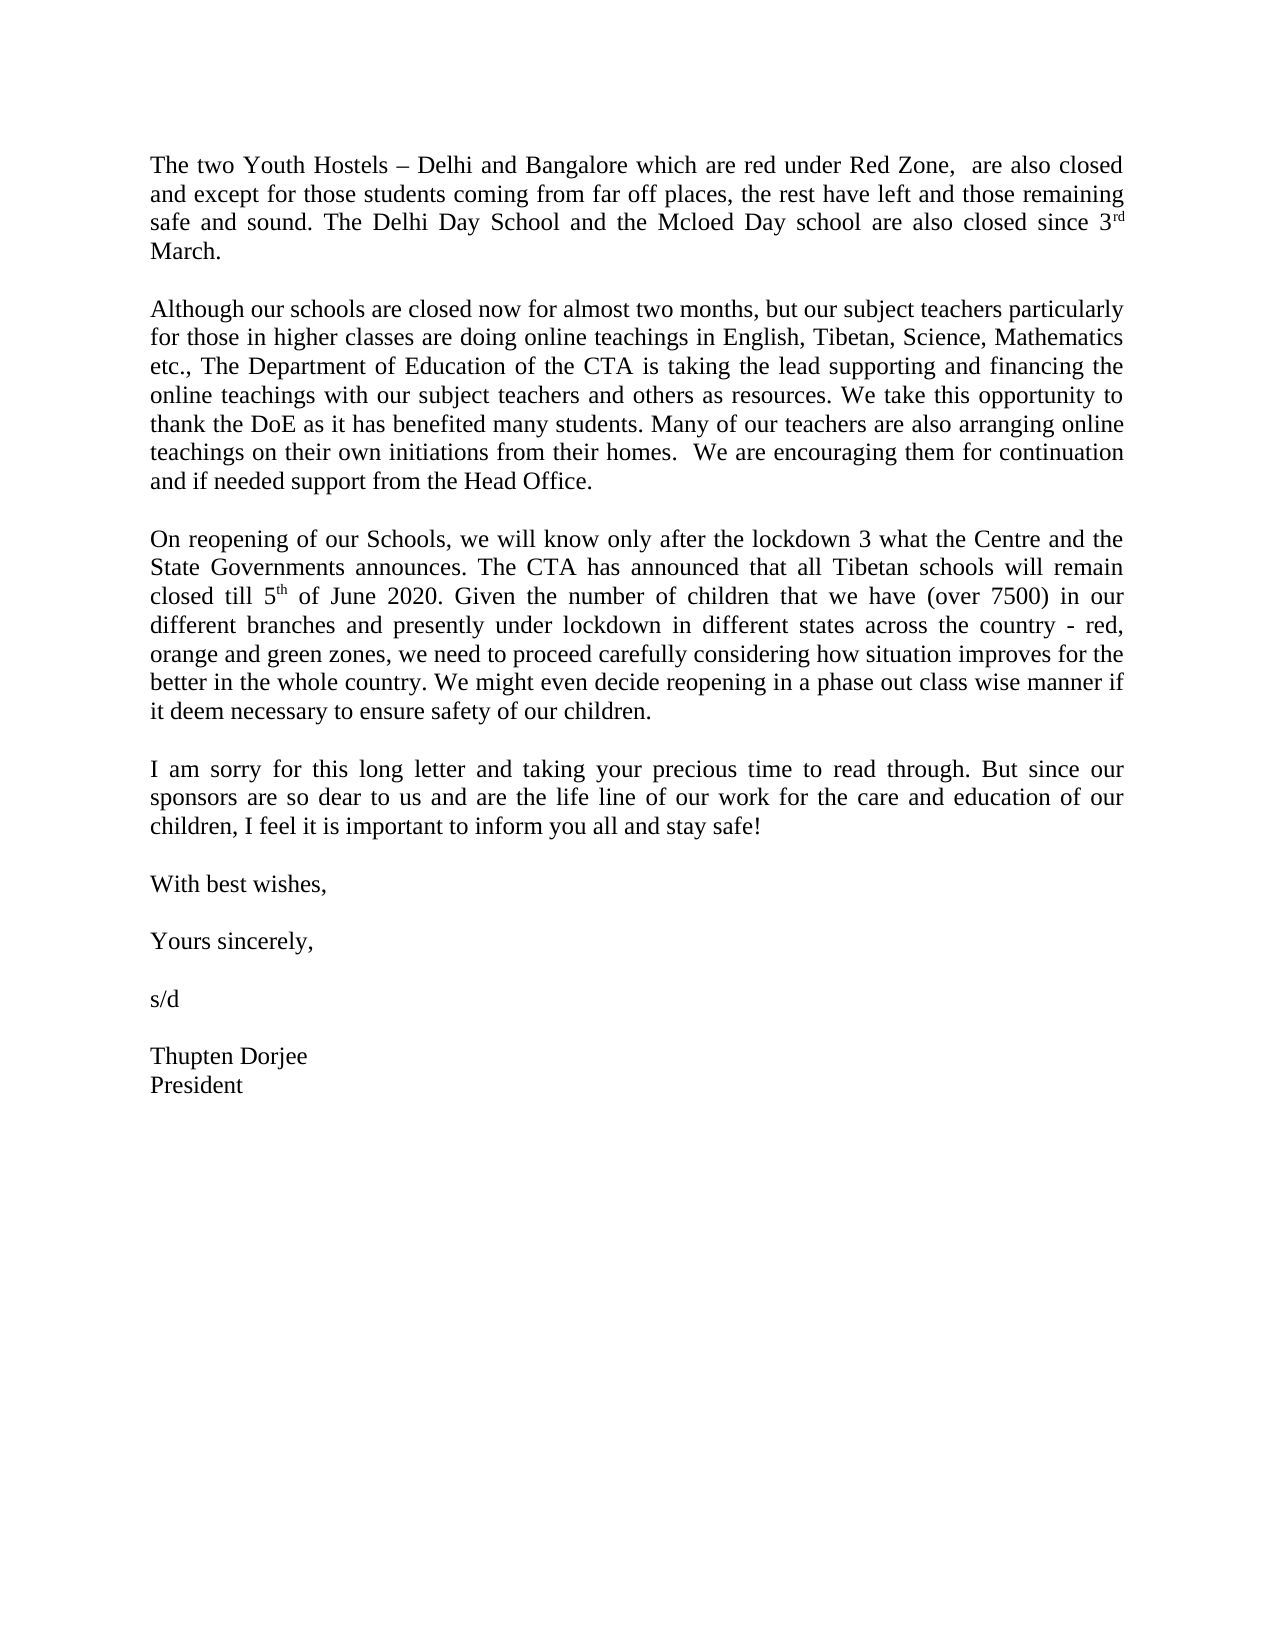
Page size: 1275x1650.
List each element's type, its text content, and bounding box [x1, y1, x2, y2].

text President [150, 1070, 1125, 1099]
text s/d [150, 984, 1125, 1012]
text On reopening of our Schools, we will know only after the lockdown 3 what the Centre and the State Governments announces. The CTA has announced that all Tibetan schools will remain closed till 5th of June 2020. Given the number of children that we have (over 7500) in our different branches and presently under lockdown in different states across the country - red, orange and green zones, we need to proceed carefully considering how situation improves for the better in the whole country. We might even decide reopening in a phase out class wise manner if it deem necessary to ensure safety of our children. [150, 524, 1125, 725]
text I am sorry for this long letter and taking your precious time to read through. But since our sponsors are so dear to us and are the life line of our work for the care and education of our children, I feel it is important to inform you all and stay safe! [150, 754, 1125, 840]
text Yours sincerely, [150, 926, 1125, 955]
text Thupten Dorjee [150, 1041, 1125, 1070]
text With best wishes, [150, 869, 1125, 897]
text Although our schools are closed now for almost two months, but our subject teachers particularly for those in higher classes are doing online teachings in English, Tibetan, Science, Mathematics etc., The Department of Education of the CTA is taking the lead supporting and financing the online teachings with our subject teachers and others as resources. We take this opportunity to thank the DoE as it has benefited many students. Many of our teachers are also arranging online teachings on their own initiations from their homes. We are encouraging them for continuation and if needed support from the Head Office. [150, 294, 1125, 495]
text The two Youth Hostels – Delhi and Bangalore which are red under Red Zone, are also closed and except for those students coming from far off places, the rest have left and those remaining safe and sound. The Delhi Day School and the Mcloed Day school are also closed since 3rd March. [150, 150, 1125, 265]
